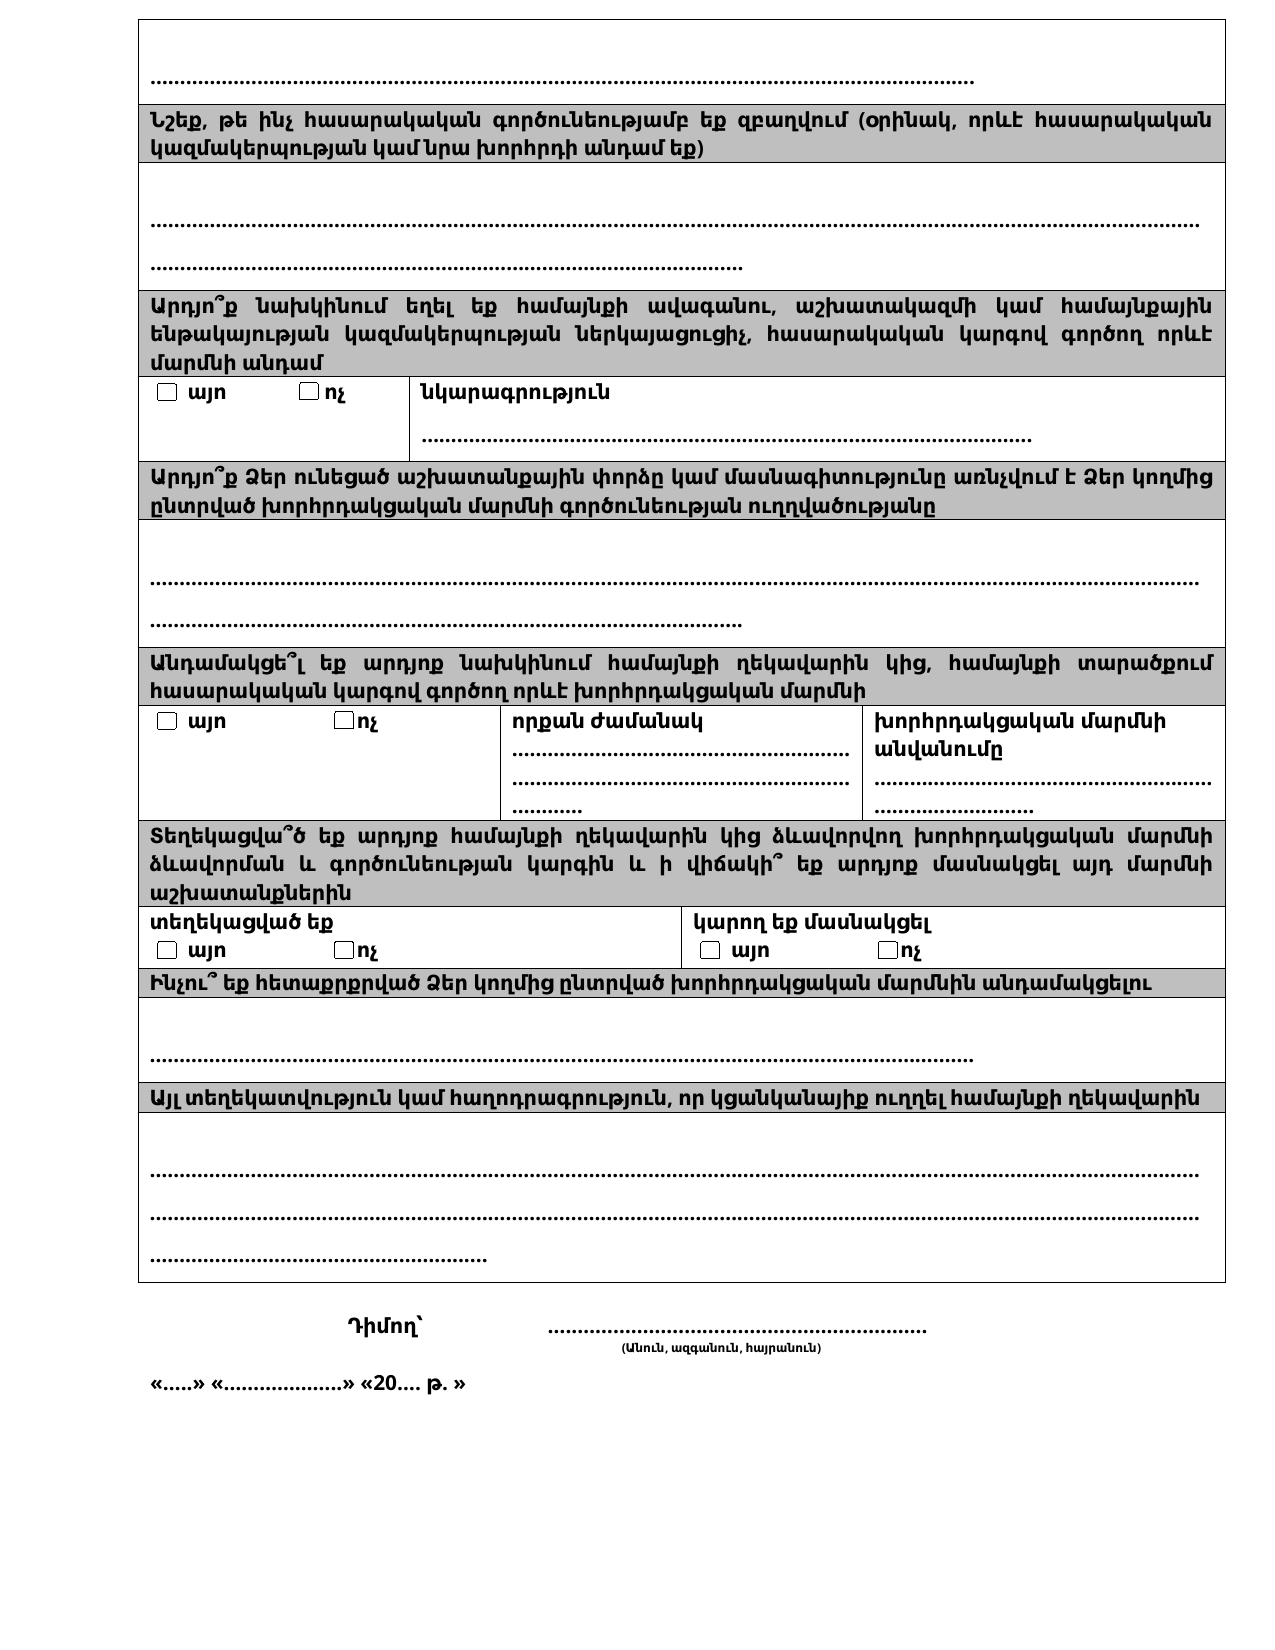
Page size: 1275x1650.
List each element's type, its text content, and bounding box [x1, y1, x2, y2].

table_cell Ինչու՞ եք հետաքրքրված Ձեր կողմից ընտրված խորհրդակցական մարմնին անդամակցելու [139, 969, 1225, 997]
table_cell Արդյո՞ք նախկինում եղել եք համայնքի ավագանու, աշխատակազմի կամ համայնքային ենթակայության կազմակերպության ներկայացուցիչ, հասարակական կարգով գործող որևէ մարմնի անդամ [139, 291, 1225, 376]
table_cell Այլ տեղեկատվություն կամ հաղոդրագրություն, որ կցանկանայիք ուղղել համայնքի ղեկավարին [139, 1083, 1225, 1112]
table_cell Նշեք, թե ինչ հասարակական գործունեությամբ եք զբաղվում (օրինակ, որևէ հասարակական կազմակերպության կամ նրա խորհրդի անդամ եք) [139, 105, 1225, 162]
table_cell ……………………………………………………………………………………………………………………………………………………………………………………………………………………………………………………………………………………………………………………………………………………………………......... [139, 1113, 1225, 1282]
table_cell ……………………………………………………………………………………………………………………………………………………………………………………………………………………………………………………. [139, 520, 1225, 647]
table_cell Անդամակցե՞լ եք արդյոք նախկինում համայնքի ղեկավարին կից, համայնքի տարածքում հասարակական կարգով գործող որևէ խորհրդակցական մարմնի [139, 648, 1225, 705]
table_cell …………………………………………………………………………………………………………………………. [139, 20, 1225, 104]
table_cell տեղեկացված եք այո ոչ [139, 907, 681, 967]
text Դիմող՝ …..………………………………………………….. [150, 1311, 1125, 1340]
table_cell այո ոչ [139, 706, 500, 820]
table_cell այո ոչ [139, 377, 409, 461]
table_cell Արդյո՞ք Ձեր ունեցած աշխատանքային փորձը կամ մասնագիտությունը առնչվում է Ձեր կողմից ընտրված խորհրդակցական մարմնի գործունեության ուղղվածությանը [139, 462, 1225, 519]
table_cell Տեղեկացվա՞ծ եք արդյոք համայնքի ղեկավարին կից ձևավորվող խորհրդակցական մարմնի ձևավորման և գործունեության կարգին և ի վիճակի՞ եք արդյոք մասնակցել այդ մարմնի աշխատանքներին [139, 821, 1225, 906]
table_cell կարող եք մասնակցել այո ոչ [682, 907, 1225, 967]
text (Անուն, ազգանուն, հայրանուն) [150, 1340, 1125, 1368]
text «…..» «………………..» «20…. թ. » [150, 1368, 1125, 1397]
table_cell որքան ժամանակ ……………………………………………………………………………………………………………… [501, 706, 862, 820]
table_cell ……………………………………………………………………………………………………………………………………………………………………………………………………………………………………………………. [139, 163, 1225, 290]
table_cell նկարագրություն …………………………………………………………………………………………. [410, 377, 1225, 461]
table_cell խորհրդակցական մարմնի անվանումը ………………………………………………………………………… [863, 706, 1225, 820]
table_cell …………………………………………………………………………………………………………………………. [139, 998, 1225, 1082]
